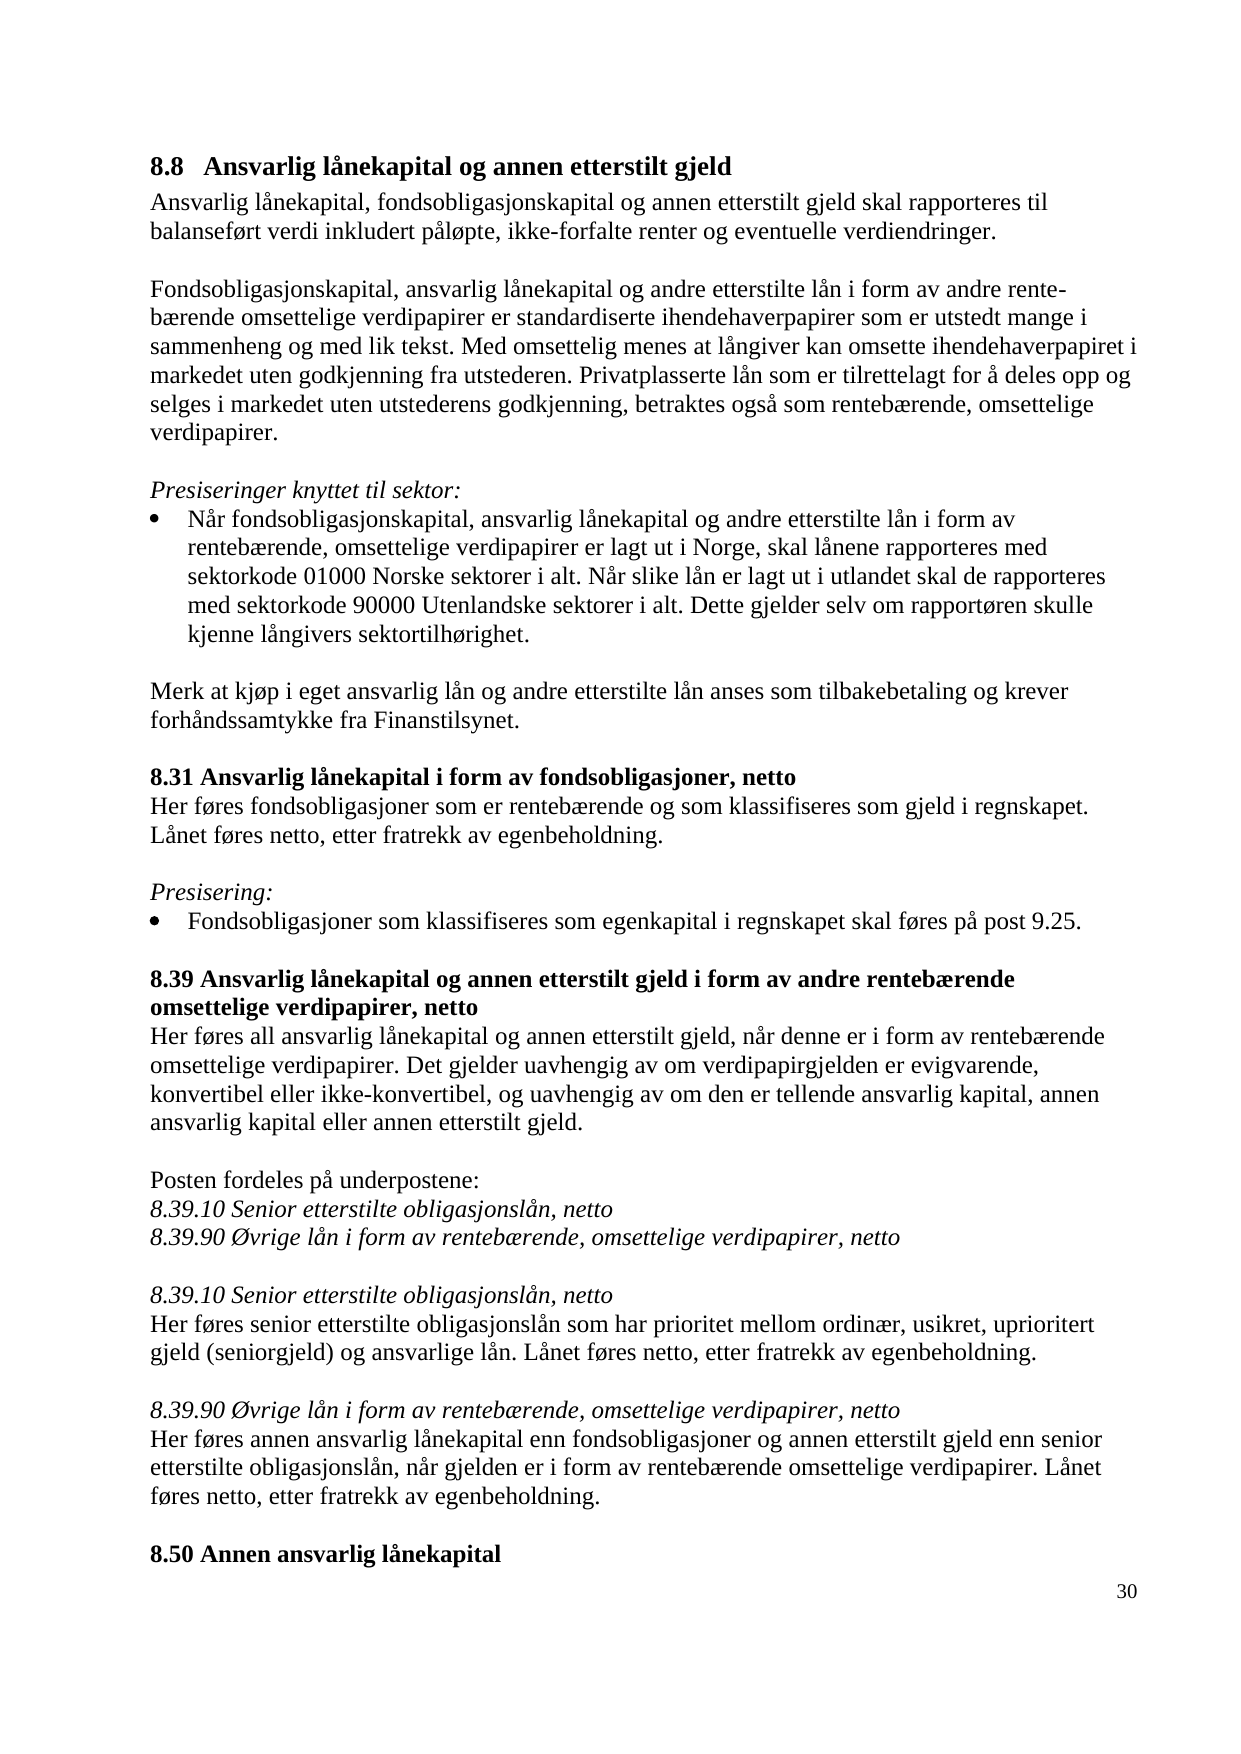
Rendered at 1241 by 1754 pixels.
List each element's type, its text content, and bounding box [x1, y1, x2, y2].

text Fondsobligasjonskapital, ansvarlig lånekapital og andre etterstilte lån i form av andre rentebærende omsettelige verdipapirer er standardiserte ihendehaverpapirer som er utstedt mange i sammenheng og med lik tekst. Med omsettelig menes at långiver kan omsette ihendehaverpapiret i markedet uten godkjenning fra utstederen. Privatplasserte lån som er tilrettelagt for å deles opp og selges i markedet uten utstederens godkjenning, betraktes også som rentebærende, omsettelige verdipapirer. [150, 274, 1137, 446]
text 8.39 Ansvarlig lånekapital og annen etterstilt gjeld i form av andre rentebærende omsettelige verdipapirer, netto [150, 964, 1137, 1021]
text Her føres all ansvarlig lånekapital og annen etterstilt gjeld, når denne er i form av rentebærende omsettelige verdipapirer. Det gjelder uavhengig av om verdipapirgjelden er evigvarende, konvertibel eller ikke-konvertibel, og uavhengig av om den er tellende ansvarlig kapital, annen ansvarlig kapital eller annen etterstilt gjeld. [150, 1021, 1137, 1136]
list Fondsobligasjoner som klassifiseres som egenkapital i regnskapet skal føres på post 9.25. [150, 906, 1137, 935]
text 8.39.10 Senior etterstilte obligasjonslån, netto [150, 1280, 1137, 1309]
text 8.50 Annen ansvarlig lånekapital [150, 1539, 1137, 1567]
text Her føres fondsobligasjoner som er rentebærende og som klassifiseres som gjeld i regnskapet. Lånet føres netto, etter fratrekk av egenbeholdning. [150, 791, 1137, 849]
text Posten fordeles på underpostene: [150, 1165, 1137, 1194]
text 8.31 Ansvarlig lånekapital i form av fondsobligasjoner, netto [150, 762, 1137, 791]
list Når fondsobligasjonskapital, ansvarlig lånekapital og andre etterstilte lån i form av rentebærende, omsettelige verdipapirer er lagt ut i Norge, skal lånene rapporteres med sektorkode 01000 Norske sektorer i alt. Når slike lån er lagt ut i utlandet skal de rapporteres med sektorkode 90000 Utenlandske sektorer i alt. Dette gjelder selv om rapportøren skulle kjenne långivers sektortilhørighet. [150, 504, 1137, 647]
text 8.39.90 Øvrige lån i form av rentebærende, omsettelige verdipapirer, netto [150, 1222, 1137, 1251]
text Presisering: [150, 877, 1137, 906]
text 8.39.10 Senior etterstilte obligasjonslån, netto [150, 1194, 1137, 1222]
text Presiseringer knyttet til sektor: [150, 475, 1137, 504]
text Ansvarlig lånekapital, fondsobligasjonskapital og annen etterstilt gjeld skal rapporteres til balanseført verdi inkludert påløpte, ikke-forfalte renter og eventuelle verdiendringer. [150, 187, 1137, 245]
text Merk at kjøp i eget ansvarlig lån og andre etterstilte lån anses som tilbakebetaling og krever forhåndssamtykke fra Finanstilsynet. [150, 676, 1137, 734]
text 8.39.90 Øvrige lån i form av rentebærende, omsettelige verdipapirer, netto [150, 1395, 1137, 1424]
text Her føres senior etterstilte obligasjonslån som har prioritet mellom ordinær, usikret, uprioritert gjeld (seniorgjeld) og ansvarlige lån. Lånet føres netto, etter fratrekk av egenbeholdning. [150, 1309, 1137, 1366]
subtitle Ansvarlig lånekapital og annen etterstilt gjeld [150, 150, 1137, 181]
text Her føres annen ansvarlig lånekapital enn fondsobligasjoner og annen etterstilt gjeld enn senior etterstilte obligasjonslån, når gjelden er i form av rentebærende omsettelige verdipapirer. Lånet føres netto, etter fratrekk av egenbeholdning. [150, 1424, 1137, 1510]
